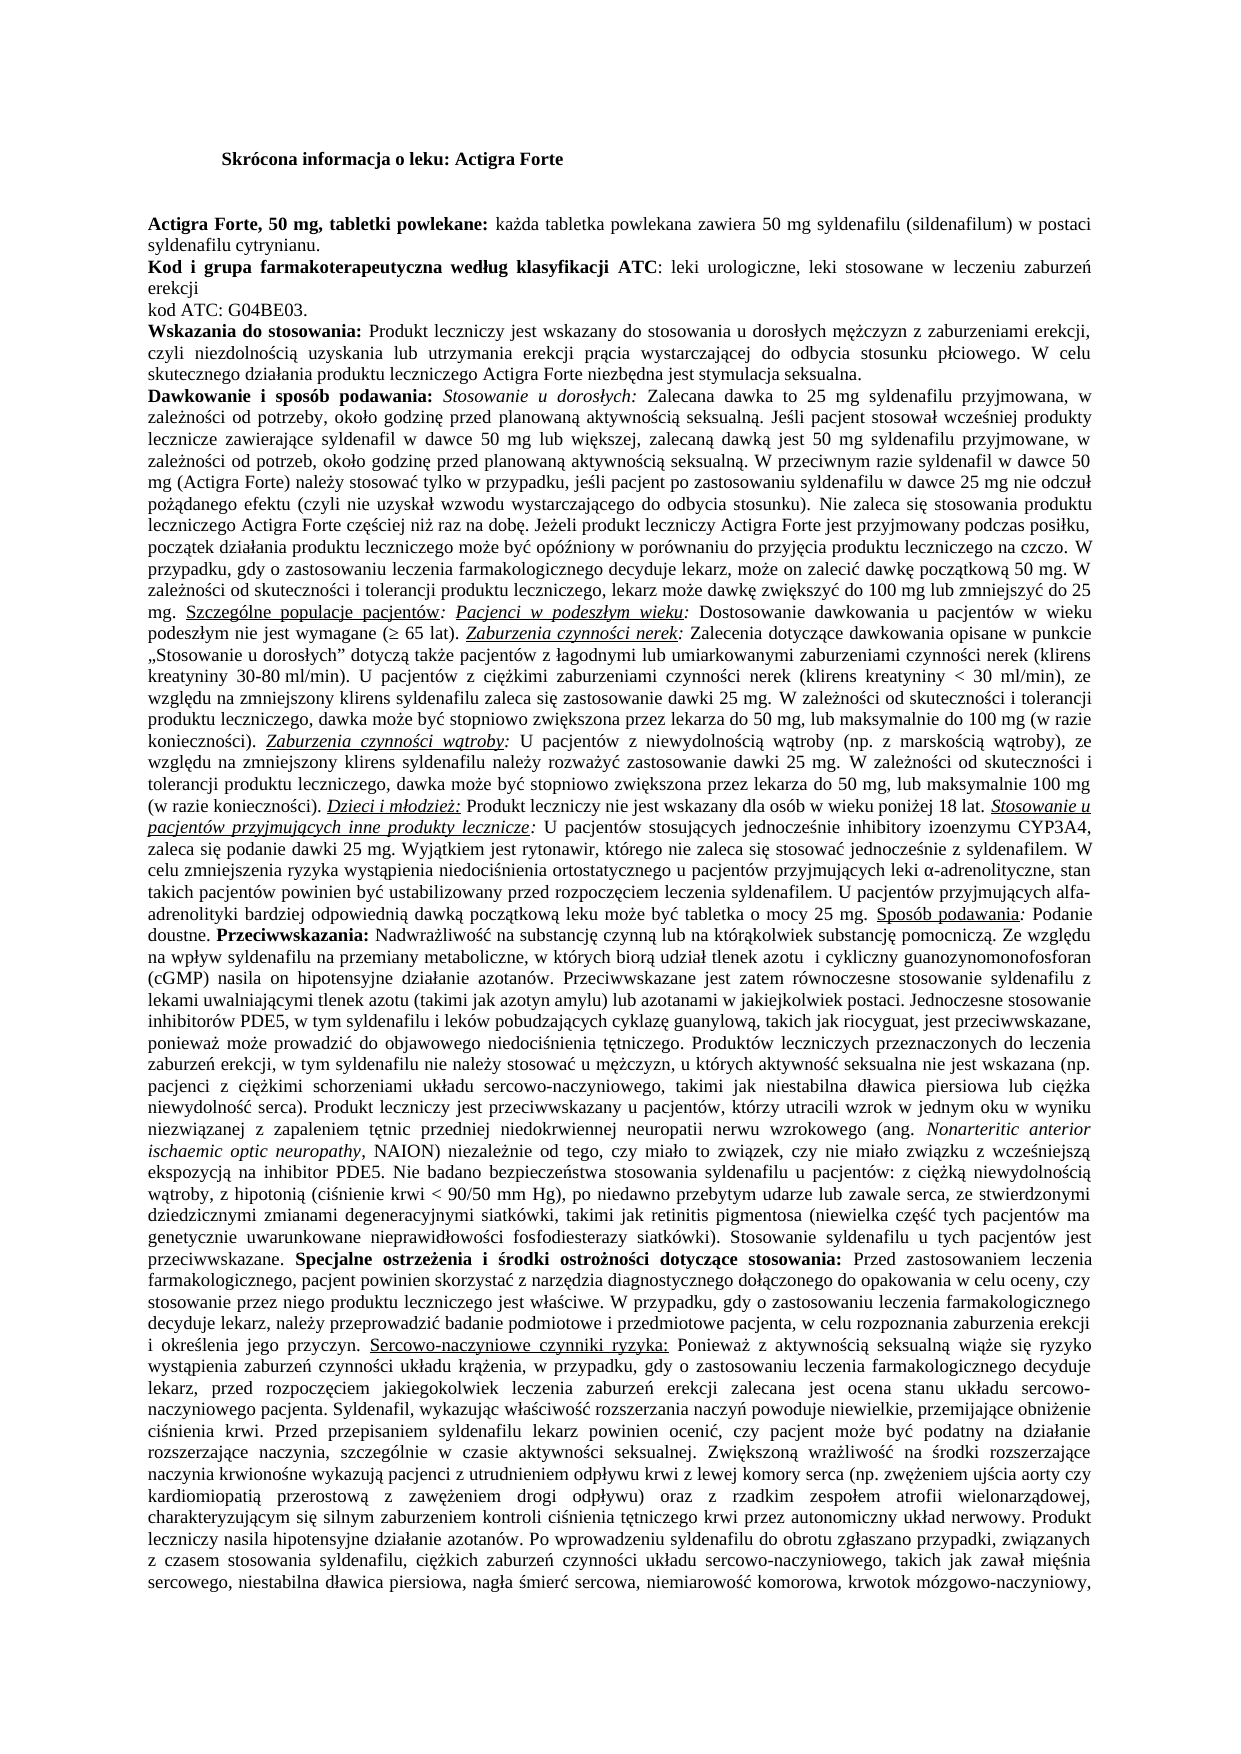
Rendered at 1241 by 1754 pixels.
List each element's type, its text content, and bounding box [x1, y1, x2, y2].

text Wskazania do stosowania: Produkt leczniczy jest wskazany do stosowania u dorosłych mężczyzn z zaburzeniami erekcji, czyli niezdolnością uzyskania lub utrzymania erekcji prącia wystarczającej do odbycia stosunku płciowego. W celu skutecznego działania produktu leczniczego Actigra Forte niezbędna jest stymulacja seksualna. [148, 320, 1092, 385]
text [148, 385, 1092, 1592]
text Kod i grupa farmakoterapeutyczna według klasyfikacji ATC: leki urologiczne, leki stosowane w leczeniu zaburzeń erekcji [148, 256, 1092, 299]
text kod ATC: G04BE03. [148, 299, 1092, 320]
list Skrócona informacja o leku: Actigra Forte [148, 148, 1107, 169]
text Actigra Forte, 50 mg, tabletki powlekane: każda tabletka powlekana zawiera 50 mg syldenafilu (sildenafilum) w postaci syldenafilu cytrynianu. [148, 212, 1092, 256]
